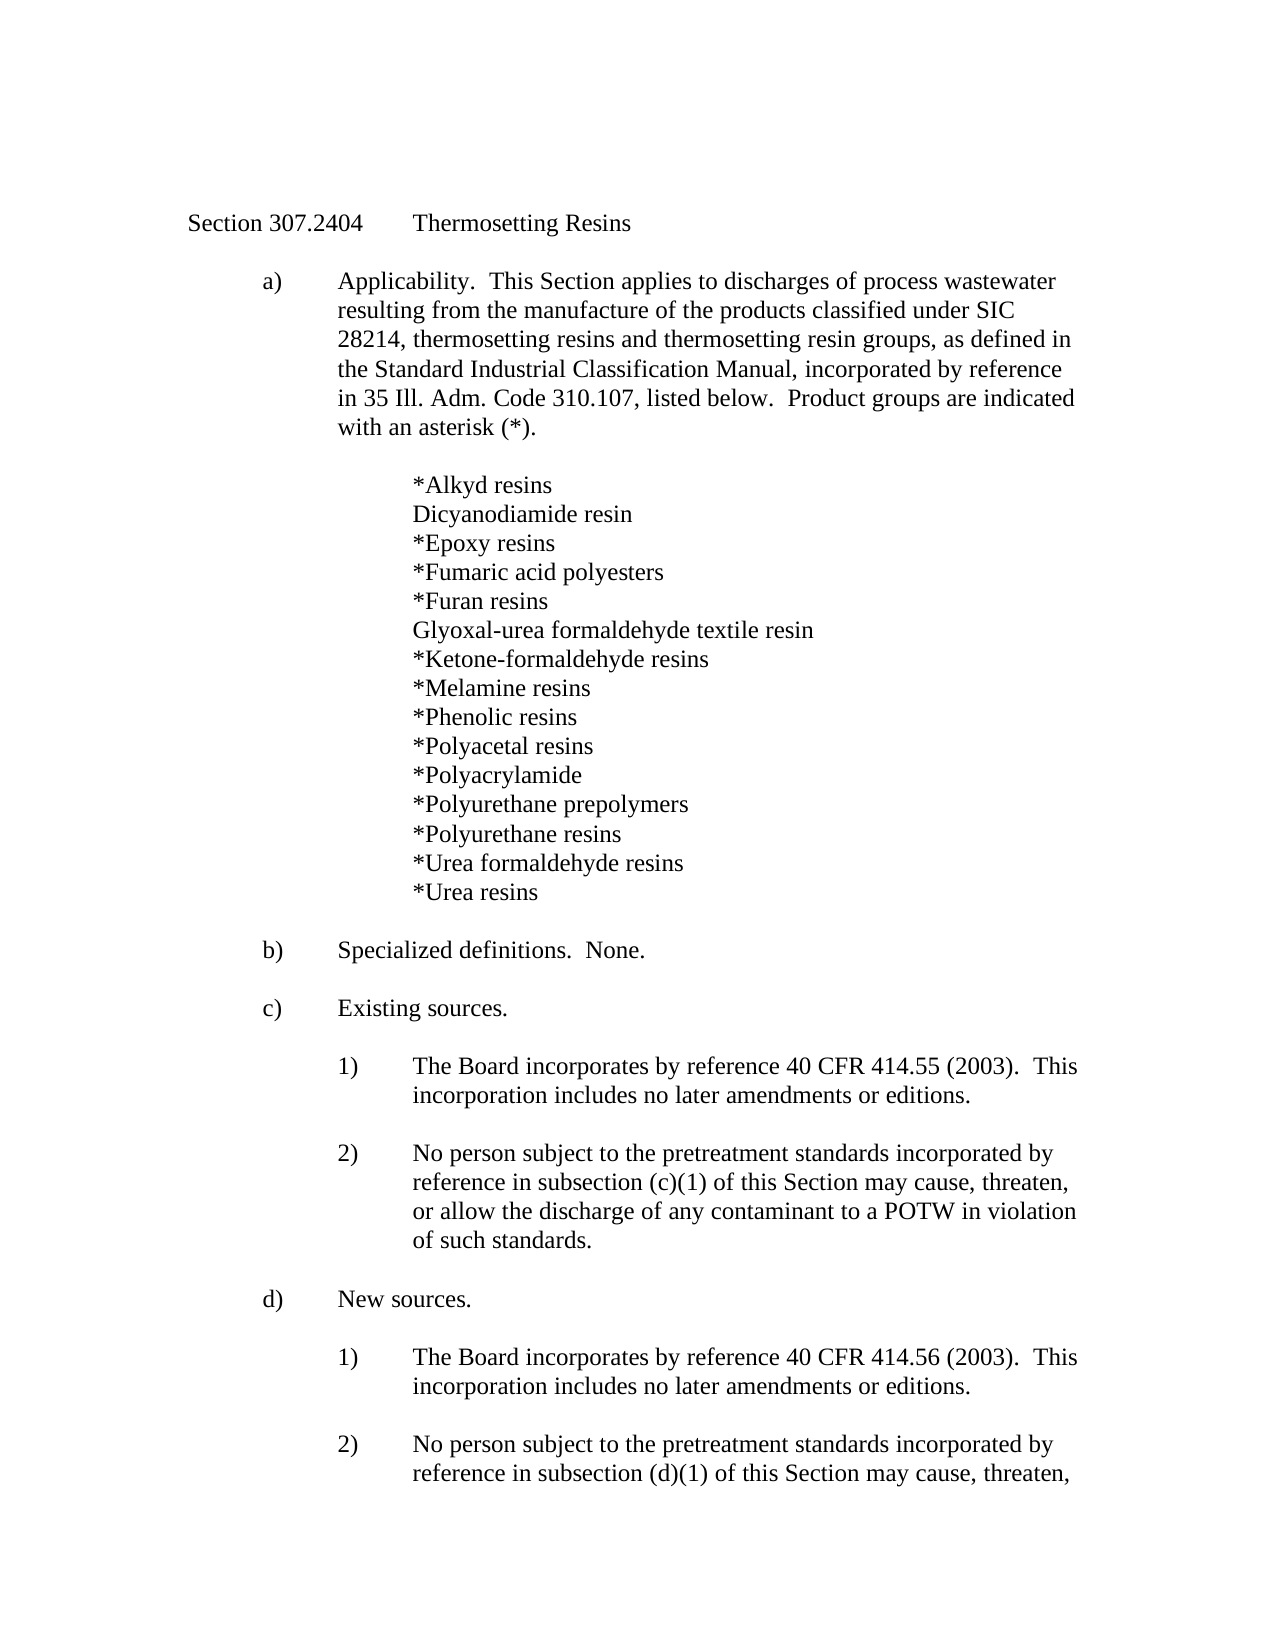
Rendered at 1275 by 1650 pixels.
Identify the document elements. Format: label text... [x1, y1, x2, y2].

text *Ketone-formaldehyde resins [412, 644, 1087, 673]
text *Polyurethane prepolymers [412, 789, 1087, 818]
text c) Existing sources. [262, 993, 1087, 1022]
text *Polyacetal resins [412, 731, 1087, 760]
text a) Applicability. This Section applies to discharges of process wastewater resulting from the manufacture of the products classified under SIC 28214, thermosetting resins and thermosetting resin groups, as defined in the Standard Industrial Classification Manual, incorporated by reference in 35 Ill. Adm. Code 310.107, listed below. Product groups are indicated with an asterisk (*). [262, 266, 1087, 441]
text *Urea resins [412, 877, 1087, 906]
text 2) No person subject to the pretreatment standards incorporated by reference in subsection (c)(1) of this Section may cause, threaten, or allow the discharge of any contaminant to a POTW in violation of such standards. [337, 1138, 1087, 1254]
text *Polyurethane resins [412, 818, 1087, 847]
subtitle Section 307.2404 Thermosetting Resins [187, 208, 1087, 237]
text 1) The Board incorporates by reference 40 CFR 414.56 (2003). This incorporation includes no later amendments or editions. [337, 1342, 1087, 1400]
text *Polyacrylamide [412, 760, 1087, 789]
text *Fumaric acid polyesters [412, 557, 1087, 586]
text Glyoxal-urea formaldehyde textile resin [412, 615, 1087, 644]
text *Urea formaldehyde resins [412, 847, 1087, 877]
text b) Specialized definitions. None. [262, 935, 1087, 964]
text *Melamine resins [412, 673, 1087, 702]
text *Furan resins [412, 586, 1087, 615]
text *Epoxy resins [412, 528, 1087, 557]
text 1) The Board incorporates by reference 40 CFR 414.55 (2003). This incorporation includes no later amendments or editions. [337, 1051, 1087, 1109]
text d) New sources. [262, 1283, 1087, 1312]
text *Phenolic resins [412, 702, 1087, 731]
text *Alkyd resins [412, 470, 1087, 499]
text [337, 1429, 1087, 1487]
text Dicyanodiamide resin [412, 499, 1087, 528]
